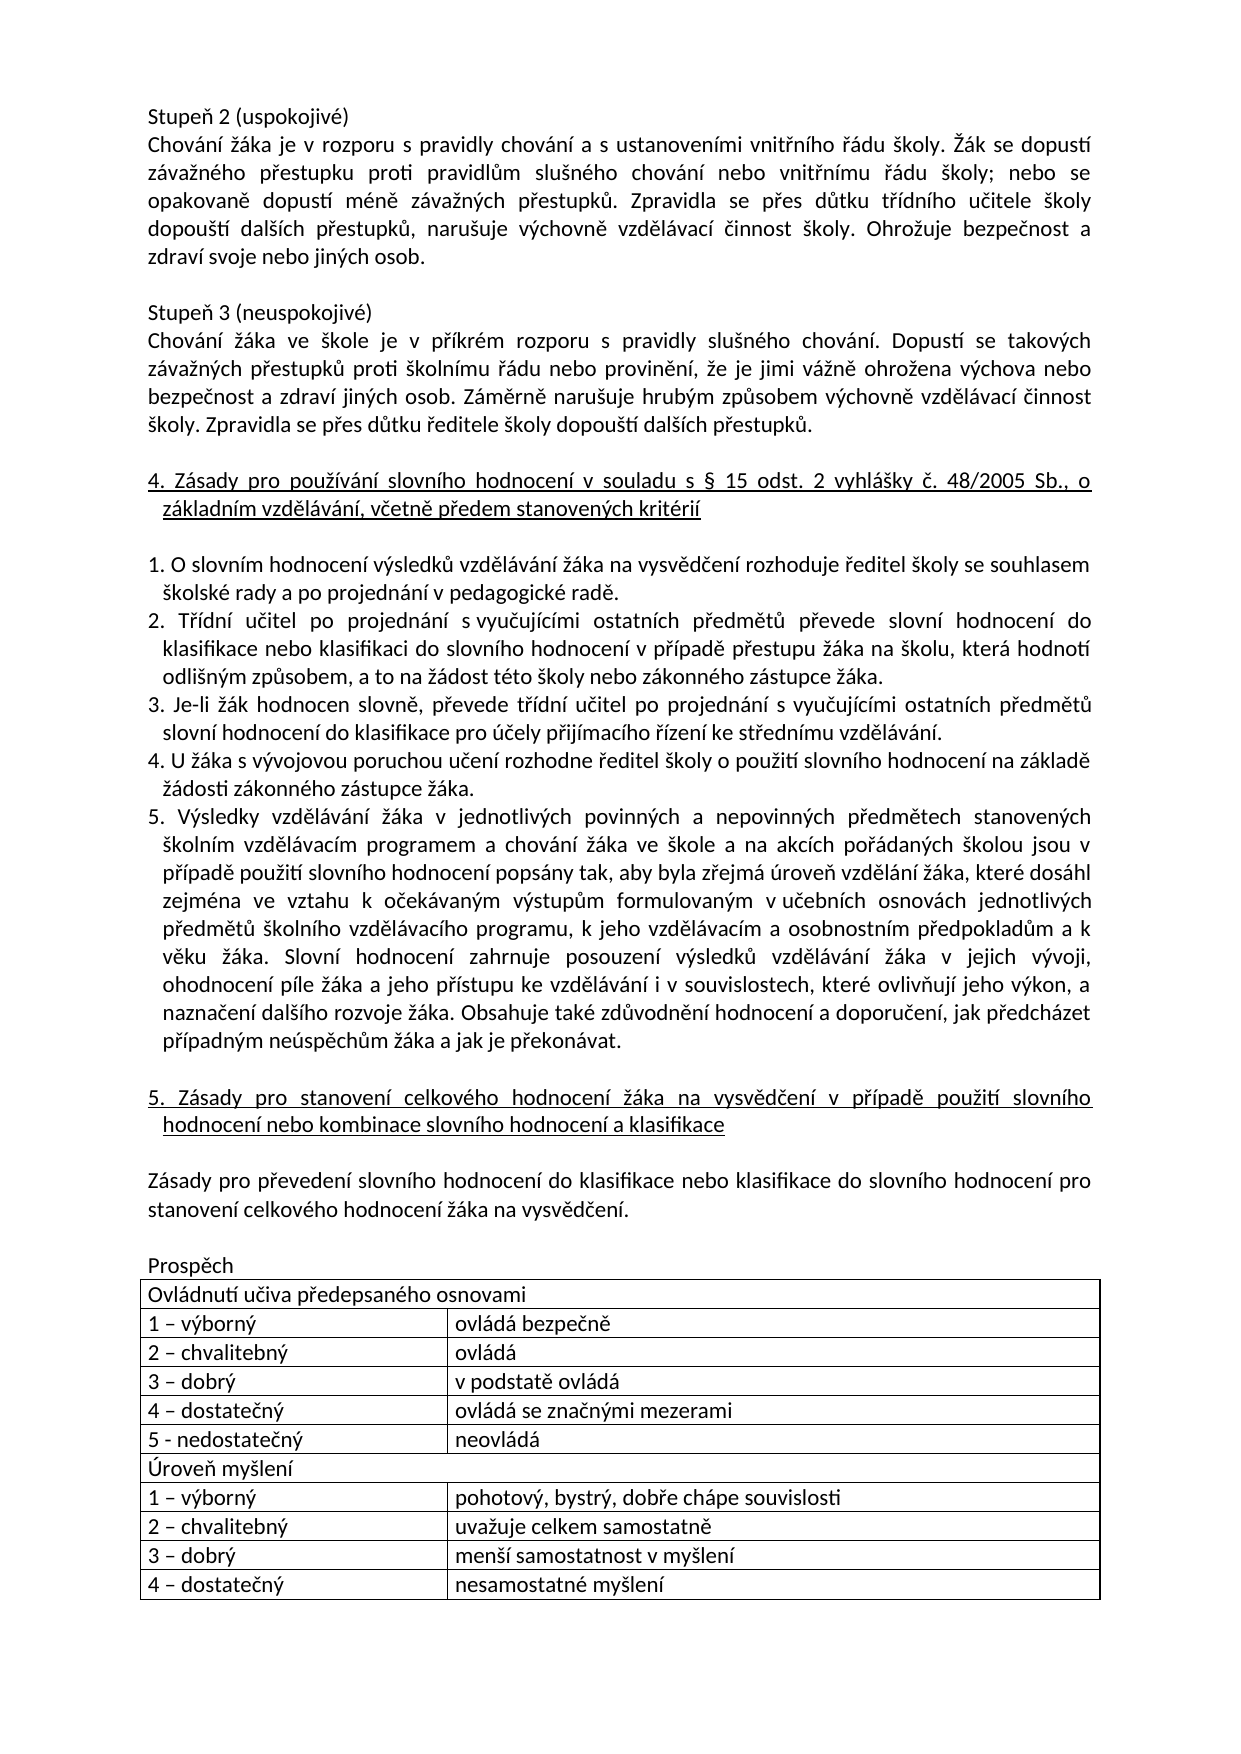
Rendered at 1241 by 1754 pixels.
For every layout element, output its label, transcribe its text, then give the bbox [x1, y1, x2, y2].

table_cell 1 – výborný [141, 1483, 447, 1511]
table_cell uvažuje celkem samostatně [448, 1512, 1099, 1540]
table_cell v podstatě ovládá [448, 1367, 1099, 1395]
table_cell 4 – dostatečný [141, 1570, 447, 1598]
text Chování žáka ve škole je v příkrém rozporu s pravidly slušného chování. Dopustí se takových závažných přestupků proti školnímu řádu nebo provinění, že je jimi vážně ohrožena výchova nebo bezpečnost a zdraví jiných osob. Záměrně narušuje hrubým způsobem výchovně vzdělávací činnost školy. Zpravidla se přes důtku ředitele školy dopouští dalších přestupků. [148, 326, 1093, 438]
table_cell ovládá bezpečně [448, 1309, 1099, 1337]
table_cell neovládá [448, 1425, 1099, 1453]
table_cell 1 – výborný [141, 1309, 447, 1337]
table_cell 2 – chvalitebný [141, 1512, 447, 1540]
table_cell pohotový, bystrý, dobře chápe souvislosti [448, 1483, 1099, 1511]
text 5. Zásady pro stanovení celkového hodnocení žáka na vysvědčení v případě použití slovního hodnocení nebo kombinace slovního hodnocení a klasifikace [148, 1083, 1093, 1107]
text 5. Zásady pro stanovení celkového hodnocení žáka na vysvědčení v případě použití slovního hodnocení nebo kombinace slovního hodnocení a klasifikace [148, 1108, 1093, 1139]
table_header Ovládnutí učiva předepsaného osnovami [141, 1280, 1099, 1308]
text 5. Výsledky vzdělávání žáka v jednotlivých povinných a nepovinných předmětech stanovených školním vzdělávacím programem a chování žáka ve škole a na akcích pořádaných školou jsou v případě použití slovního hodnocení popsány tak, aby byla zřejmá úroveň vzdělání žáka, které dosáhl zejména ve vztahu k očekávaným výstupům formulovaným v učebních osnovách jednotlivých předmětů školního vzdělávacího programu, k jeho vzdělávacím a osobnostním předpokladům a k věku žáka. Slovní hodnocení zahrnuje posouzení výsledků vzdělávání žáka v jejich vývoji, ohodnocení píle žáka a jeho přístupu ke vzdělávání i v souvislostech, které ovlivňují jeho výkon, a naznačení dalšího rozvoje žáka. Obsahuje také zdůvodnění hodnocení a doporučení, jak předcházet případným neúspěchům žáka a jak je překonávat. [148, 802, 1093, 1054]
text Prospěch [148, 1251, 1093, 1279]
text Stupeň 2 (uspokojivé) [148, 102, 1093, 130]
table_cell ovládá [448, 1338, 1099, 1366]
table_cell Úroveň myšlení [141, 1454, 1099, 1482]
text 2. Třídní učitel po projednání s vyučujícími ostatních předmětů převede slovní hodnocení do klasifikace nebo klasifikaci do slovního hodnocení v případě přestupu žáka na školu, která hodnotí odlišným způsobem, a to na žádost této školy nebo zákonného zástupce žáka. [148, 606, 1093, 690]
text Zásady pro převedení slovního hodnocení do klasifikace nebo klasifikace do slovního hodnocení pro stanovení celkového hodnocení žáka na vysvědčení. [148, 1167, 1093, 1223]
text Chování žáka je v rozporu s pravidly chování a s ustanoveními vnitřního řádu školy. Žák se dopustí závažného přestupku proti pravidlům slušného chování nebo vnitřnímu řádu školy; nebo se opakovaně dopustí méně závažných přestupků. Zpravidla se přes důtku třídního učitele školy dopouští dalších přestupků, narušuje výchovně vzdělávací činnost školy. Ohrožuje bezpečnost a zdraví svoje nebo jiných osob. [148, 130, 1093, 270]
table_cell 3 – dobrý [141, 1367, 447, 1395]
text 3. Je-li žák hodnocen slovně, převede třídní učitel po projednání s vyučujícími ostatních předmětů slovní hodnocení do klasifikace pro účely přijímacího řízení ke střednímu vzdělávání. [148, 690, 1093, 746]
table_cell 5 - nedostatečný [141, 1425, 447, 1453]
text 4. U žáka s vývojovou poruchou učení rozhodne ředitel školy o použití slovního hodnocení na základě žádosti zákonného zástupce žáka. [148, 746, 1093, 802]
text 4. Zásady pro používání slovního hodnocení v souladu s § 15 odst. 2 vyhlášky č. 48/2005 Sb., o základním vzdělávání, včetně předem stanovených kritérií [148, 466, 1093, 522]
table_cell nesamostatné myšlení [448, 1570, 1099, 1598]
text Stupeň 3 (neuspokojivé) [148, 298, 1093, 326]
table_cell 3 – dobrý [141, 1541, 447, 1569]
table_cell menší samostatnost v myšlení [448, 1541, 1099, 1569]
table_cell 4 – dostatečný [141, 1396, 447, 1424]
table_cell ovládá se značnými mezerami [448, 1396, 1099, 1424]
table_cell 2 – chvalitebný [141, 1338, 447, 1366]
text 1. O slovním hodnocení výsledků vzdělávání žáka na vysvědčení rozhoduje ředitel školy se souhlasem školské rady a po projednání v pedagogické radě. [148, 550, 1093, 606]
